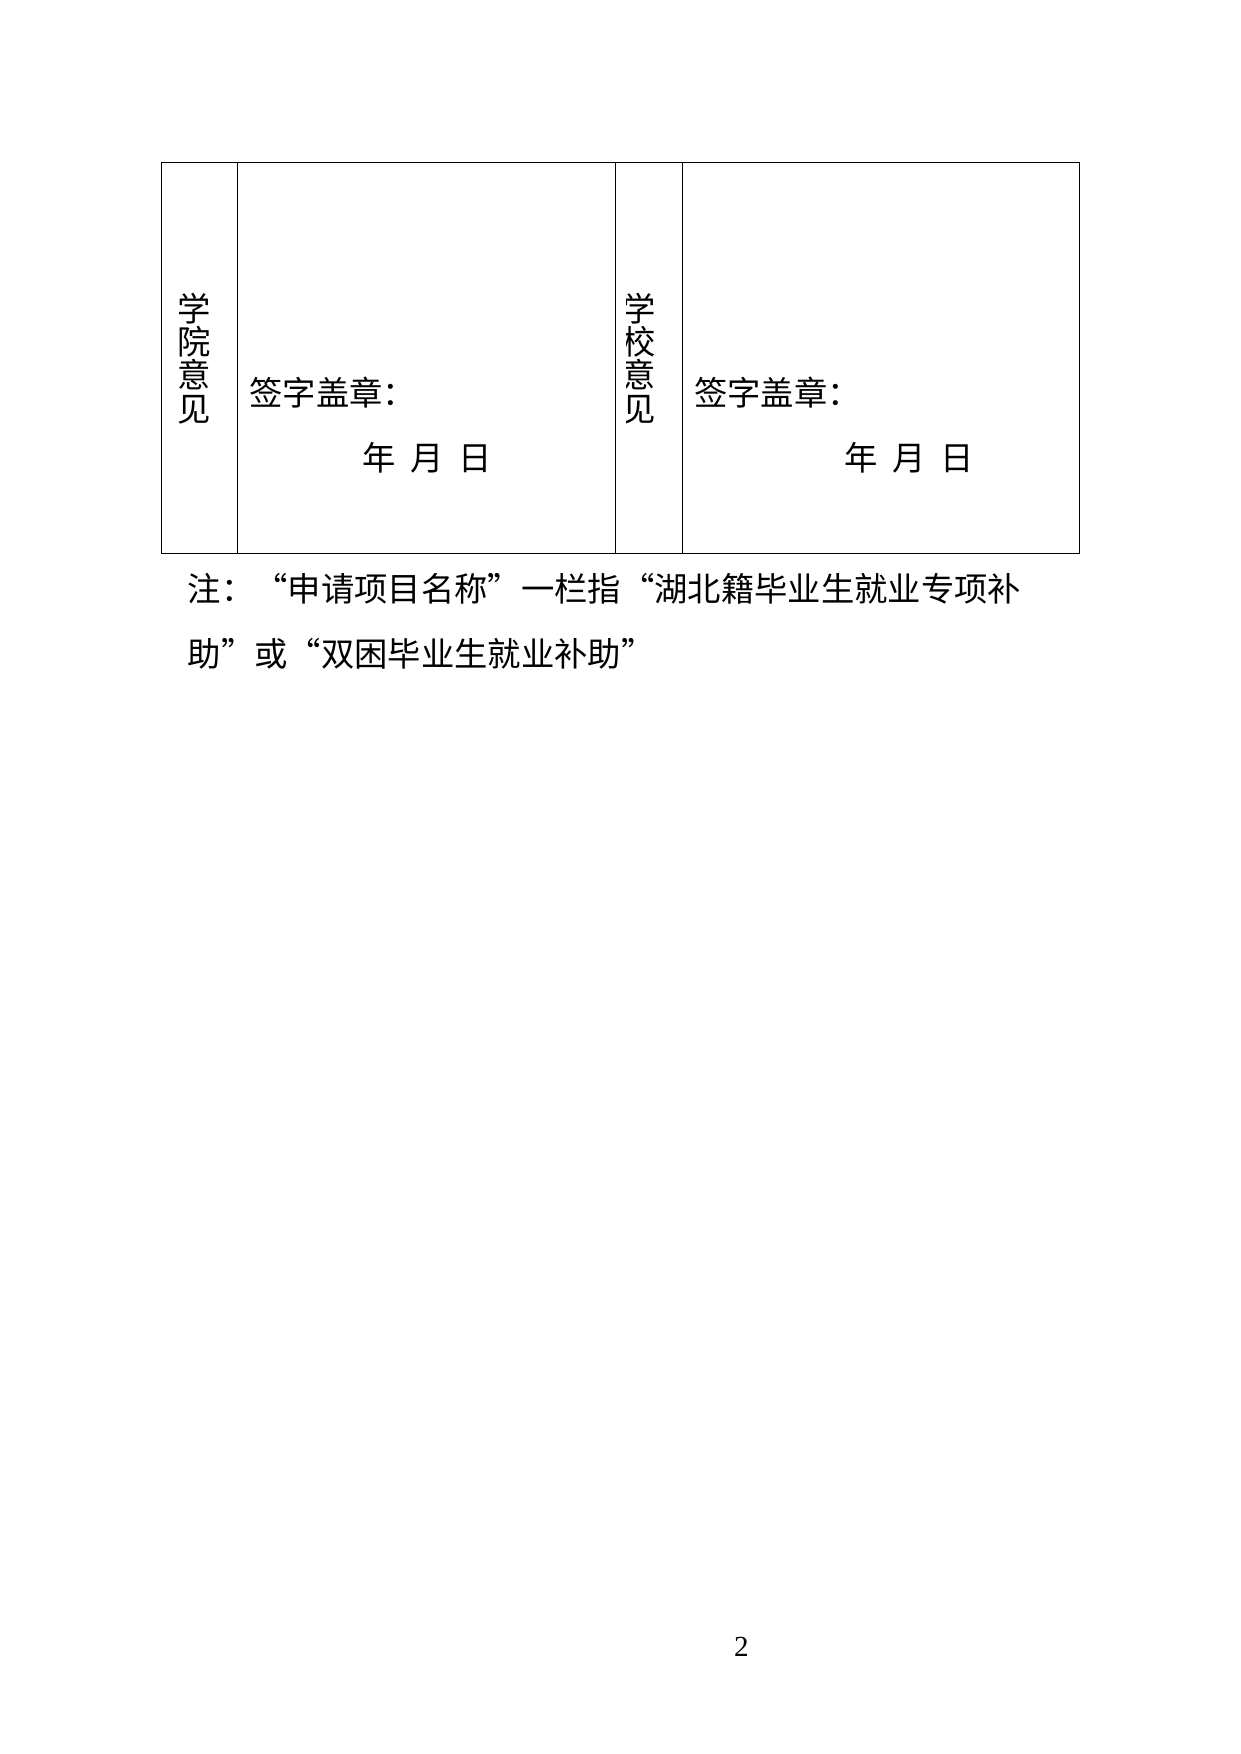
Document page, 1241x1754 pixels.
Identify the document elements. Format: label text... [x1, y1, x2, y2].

table_cell 签字盖章： 年 月 日 [683, 163, 1079, 553]
table_cell 学校意见 [616, 163, 682, 553]
text 注：“申请项目名称”一栏指“湖北籍毕业生就业专项补助”或“双困毕业生就业补助” [187, 554, 1053, 684]
table_cell 学院意见 [162, 163, 237, 553]
table_cell 签字盖章： 年 月 日 [238, 163, 615, 553]
